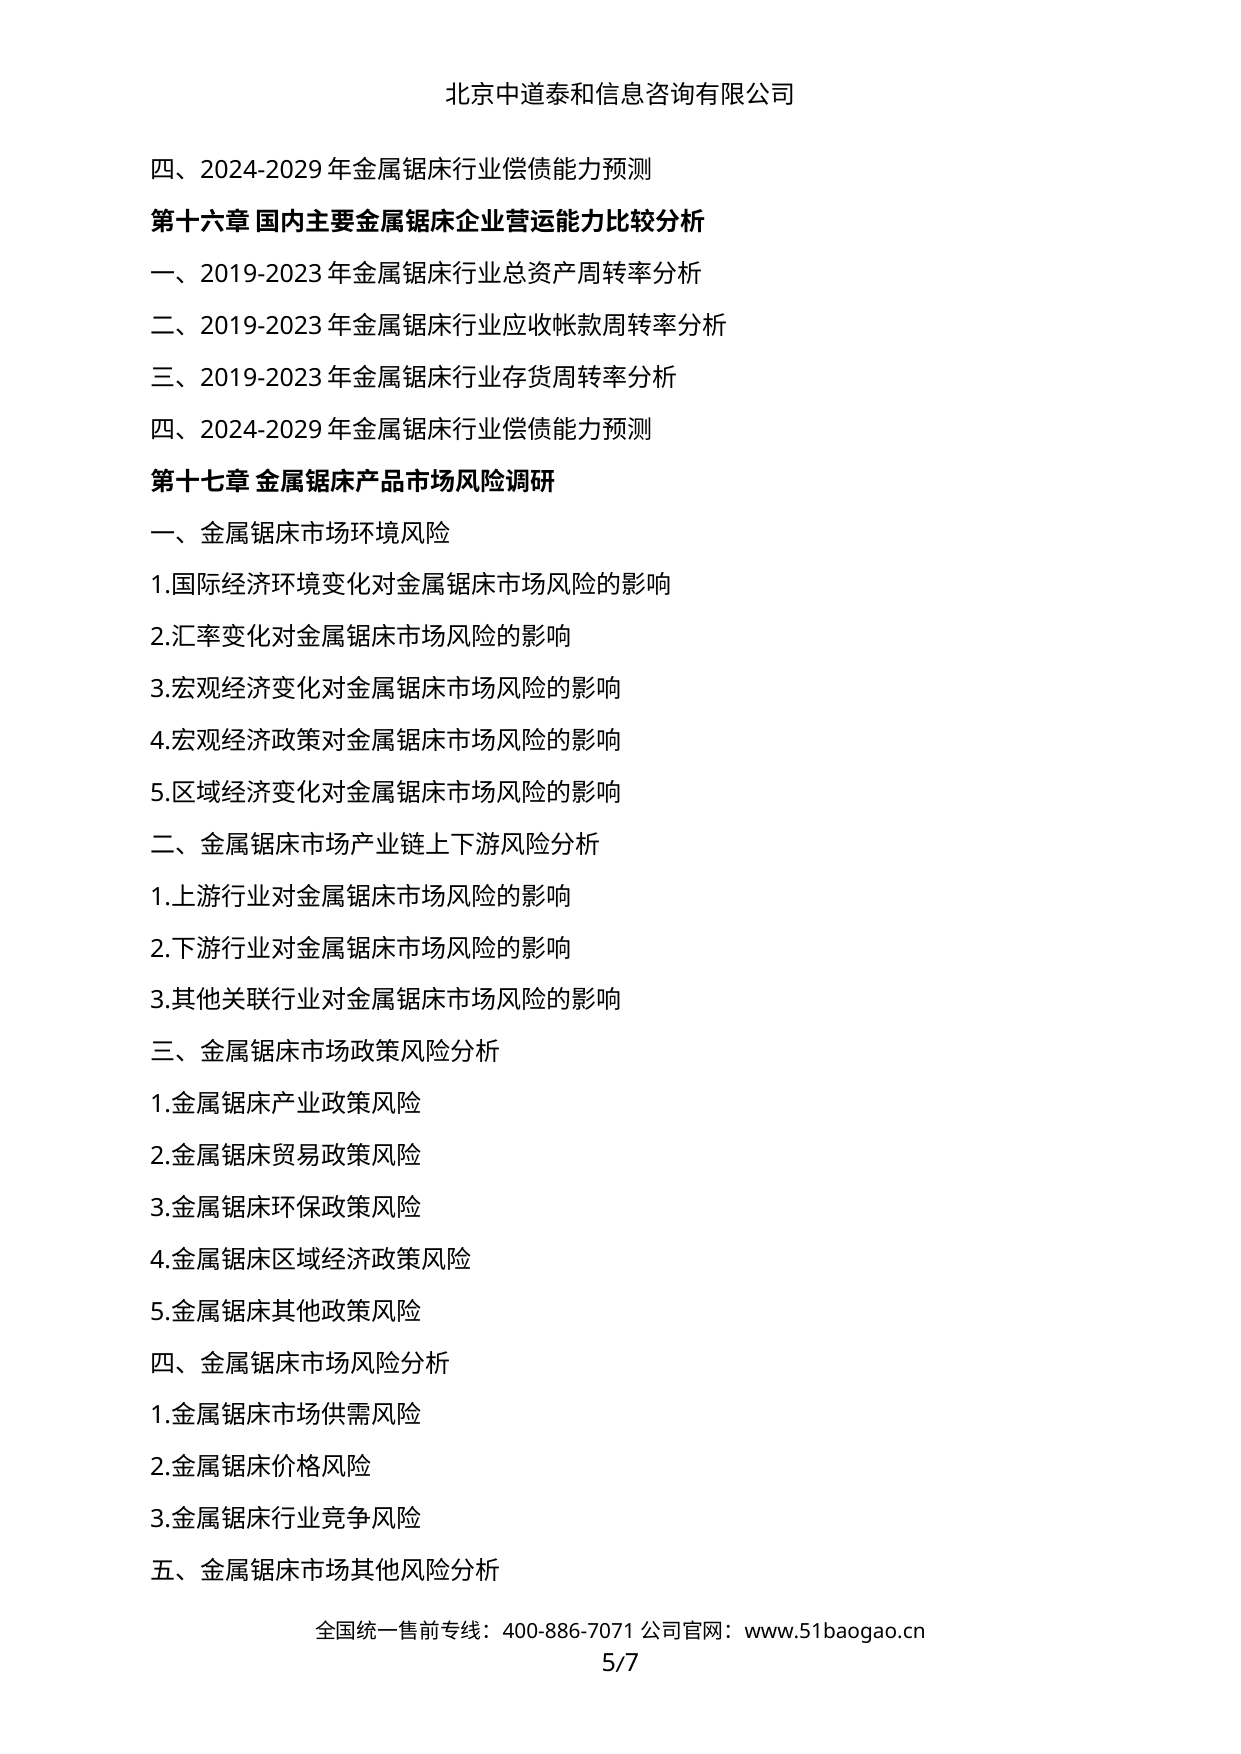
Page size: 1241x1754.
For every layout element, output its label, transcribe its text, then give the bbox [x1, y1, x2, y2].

text 1.国际经济环境变化对金属锯床市场风险的影响 [150, 565, 1090, 601]
text 二、2019-2023年金属锯床行业应收帐款周转率分析 [150, 306, 1090, 342]
text 三、金属锯床市场政策风险分析 [150, 1032, 1090, 1068]
text 3.金属锯床行业竞争风险 [150, 1499, 1090, 1535]
text 第十七章 金属锯床产品市场风险调研 [150, 461, 1090, 497]
text 1.金属锯床产业政策风险 [150, 1084, 1090, 1120]
text 2.金属锯床贸易政策风险 [150, 1136, 1090, 1172]
text 2.金属锯床价格风险 [150, 1447, 1090, 1483]
text 1.金属锯床市场供需风险 [150, 1395, 1090, 1431]
text 5.金属锯床其他政策风险 [150, 1291, 1090, 1327]
text 四、2024-2029年金属锯床行业偿债能力预测 [150, 409, 1090, 446]
text 第十六章 国内主要金属锯床企业营运能力比较分析 [150, 202, 1090, 238]
text 4.金属锯床区域经济政策风险 [150, 1239, 1090, 1276]
text 3.其他关联行业对金属锯床市场风险的影响 [150, 980, 1090, 1016]
text 一、金属锯床市场环境风险 [150, 513, 1090, 549]
text 2.下游行业对金属锯床市场风险的影响 [150, 928, 1090, 964]
text 4.宏观经济政策对金属锯床市场风险的影响 [150, 721, 1090, 757]
text 3.宏观经济变化对金属锯床市场风险的影响 [150, 669, 1090, 705]
text 2.汇率变化对金属锯床市场风险的影响 [150, 617, 1090, 653]
text 三、2019-2023年金属锯床行业存货周转率分析 [150, 357, 1090, 394]
text 四、金属锯床市场风险分析 [150, 1343, 1090, 1379]
text 一、2019-2023年金属锯床行业总资产周转率分析 [150, 254, 1090, 290]
text 四、2024-2029年金属锯床行业偿债能力预测 [150, 150, 1090, 186]
text 五、金属锯床市场其他风险分析 [150, 1551, 1090, 1587]
text 二、金属锯床市场产业链上下游风险分析 [150, 824, 1090, 861]
text 1.上游行业对金属锯床市场风险的影响 [150, 876, 1090, 912]
text 3.金属锯床环保政策风险 [150, 1187, 1090, 1224]
text 5.区域经济变化对金属锯床市场风险的影响 [150, 772, 1090, 809]
